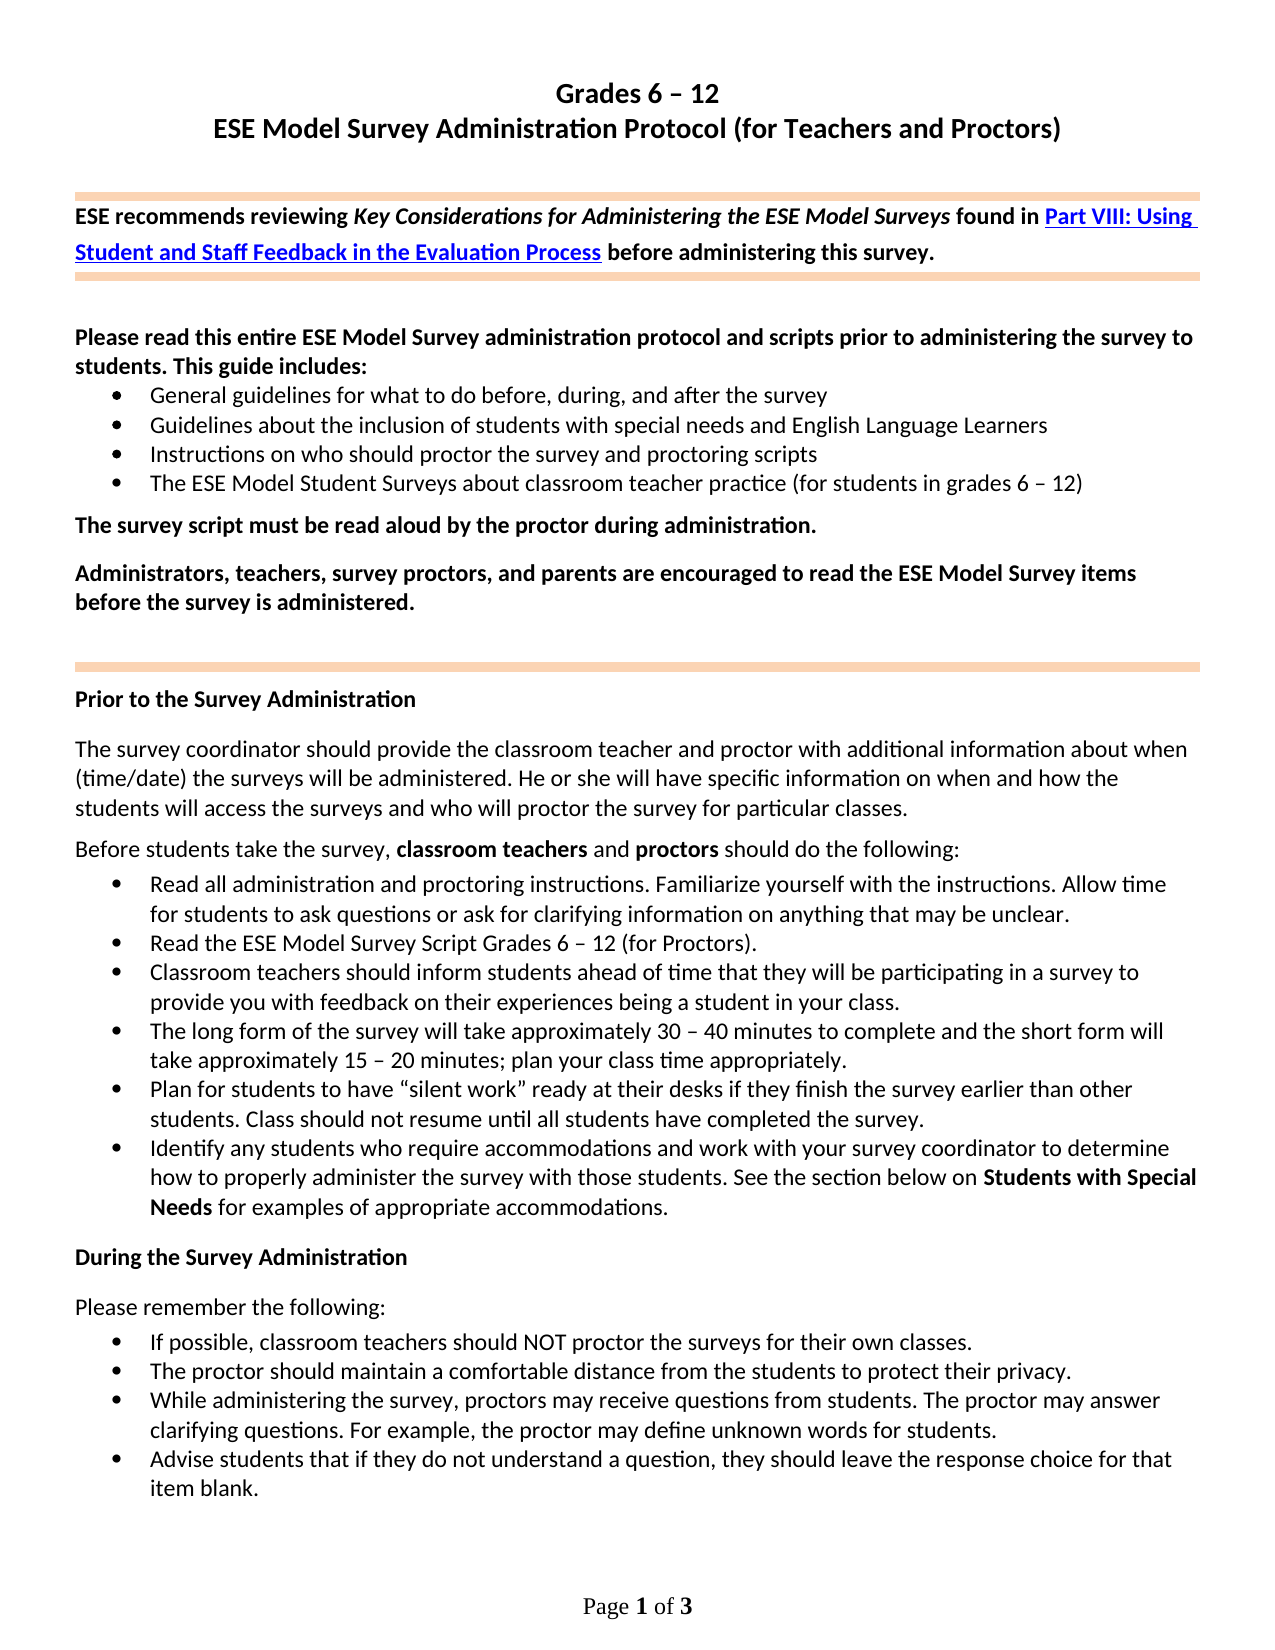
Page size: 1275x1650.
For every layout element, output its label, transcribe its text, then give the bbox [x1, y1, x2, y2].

list Plan for students to have “silent work” ready at their desks if they finish the survey earlier than other students. Class should not resume until all students have completed the survey. [112, 1074, 1200, 1133]
subtitle Prior to the Survey Administration [75, 684, 1200, 713]
text Guidelines about the inclusion of students with special needs and English Language Learners [112, 410, 1200, 439]
text Please read this entire ESE Model Survey administration protocol and scripts prior to administering the survey to students. This guide includes: [75, 322, 1200, 381]
text Grades 6 – 12 ESE Model Survey Administration Protocol (for Teachers and Proctors) [75, 75, 1200, 146]
text Instructions on who should proctor the survey and proctoring scripts [112, 439, 1200, 468]
list If possible, classroom teachers should NOT proctor the surveys for their own classes. [112, 1327, 1200, 1356]
list Identify any students who require accommodations and work with your survey coordinator to determine how to properly administer the survey with those students. See the section below on Students with Special Needs for examples of appropriate accommodations. [112, 1133, 1200, 1221]
subtitle During the Survey Administration [75, 1242, 1200, 1271]
list Classroom teachers should inform students ahead of time that they will be participating in a survey to provide you with feedback on their experiences being a student in your class. [112, 957, 1200, 1016]
list Read the ESE Model Survey Script Grades 6 – 12 (for Proctors). [112, 928, 1200, 957]
list While administering the survey, proctors may receive questions from students. The proctor may answer clarifying questions. For example, the proctor may define unknown words for students. [112, 1385, 1200, 1444]
list The long form of the survey will take approximately 30 – 40 minutes to complete and the short form will take approximately 15 – 20 minutes; plan your class time appropriately. [112, 1016, 1200, 1074]
list Read all administration and proctoring instructions. Familiarize yourself with the instructions. Allow time for students to ask questions or ask for clarifying information on anything that may be unclear. [112, 869, 1200, 928]
text General guidelines for what to do before, during, and after the survey [112, 381, 1200, 410]
list The proctor should maintain a comfortable distance from the students to protect their privacy. [112, 1356, 1200, 1385]
text ESE recommends reviewing Key Considerations for Administering the ESE Model Surveys found in Part VIII: Using Student and Staff Feedback in the Evaluation Process before administering this survey. [75, 201, 1200, 266]
text Before students take the survey, classroom teachers and proctors should do the following: [75, 834, 1200, 864]
text The survey coordinator should provide the classroom teacher and proctor with additional information about when (time/date) the surveys will be administered. He or she will have specific information on when and how the students will access the surveys and who will proctor the survey for particular classes. [75, 734, 1200, 822]
text The ESE Model Student Surveys about classroom teacher practice (for students in grades 6 – 12) [112, 468, 1200, 498]
list Advise students that if they do not understand a question, they should leave the response choice for that item blank. [112, 1444, 1200, 1502]
text The survey script must be read aloud by the proctor during administration. [75, 510, 1200, 539]
text Please remember the following: [75, 1292, 1200, 1321]
text Administrators, teachers, survey proctors, and parents are encouraged to read the ESE Model Survey items before the survey is administered. [75, 558, 1200, 616]
